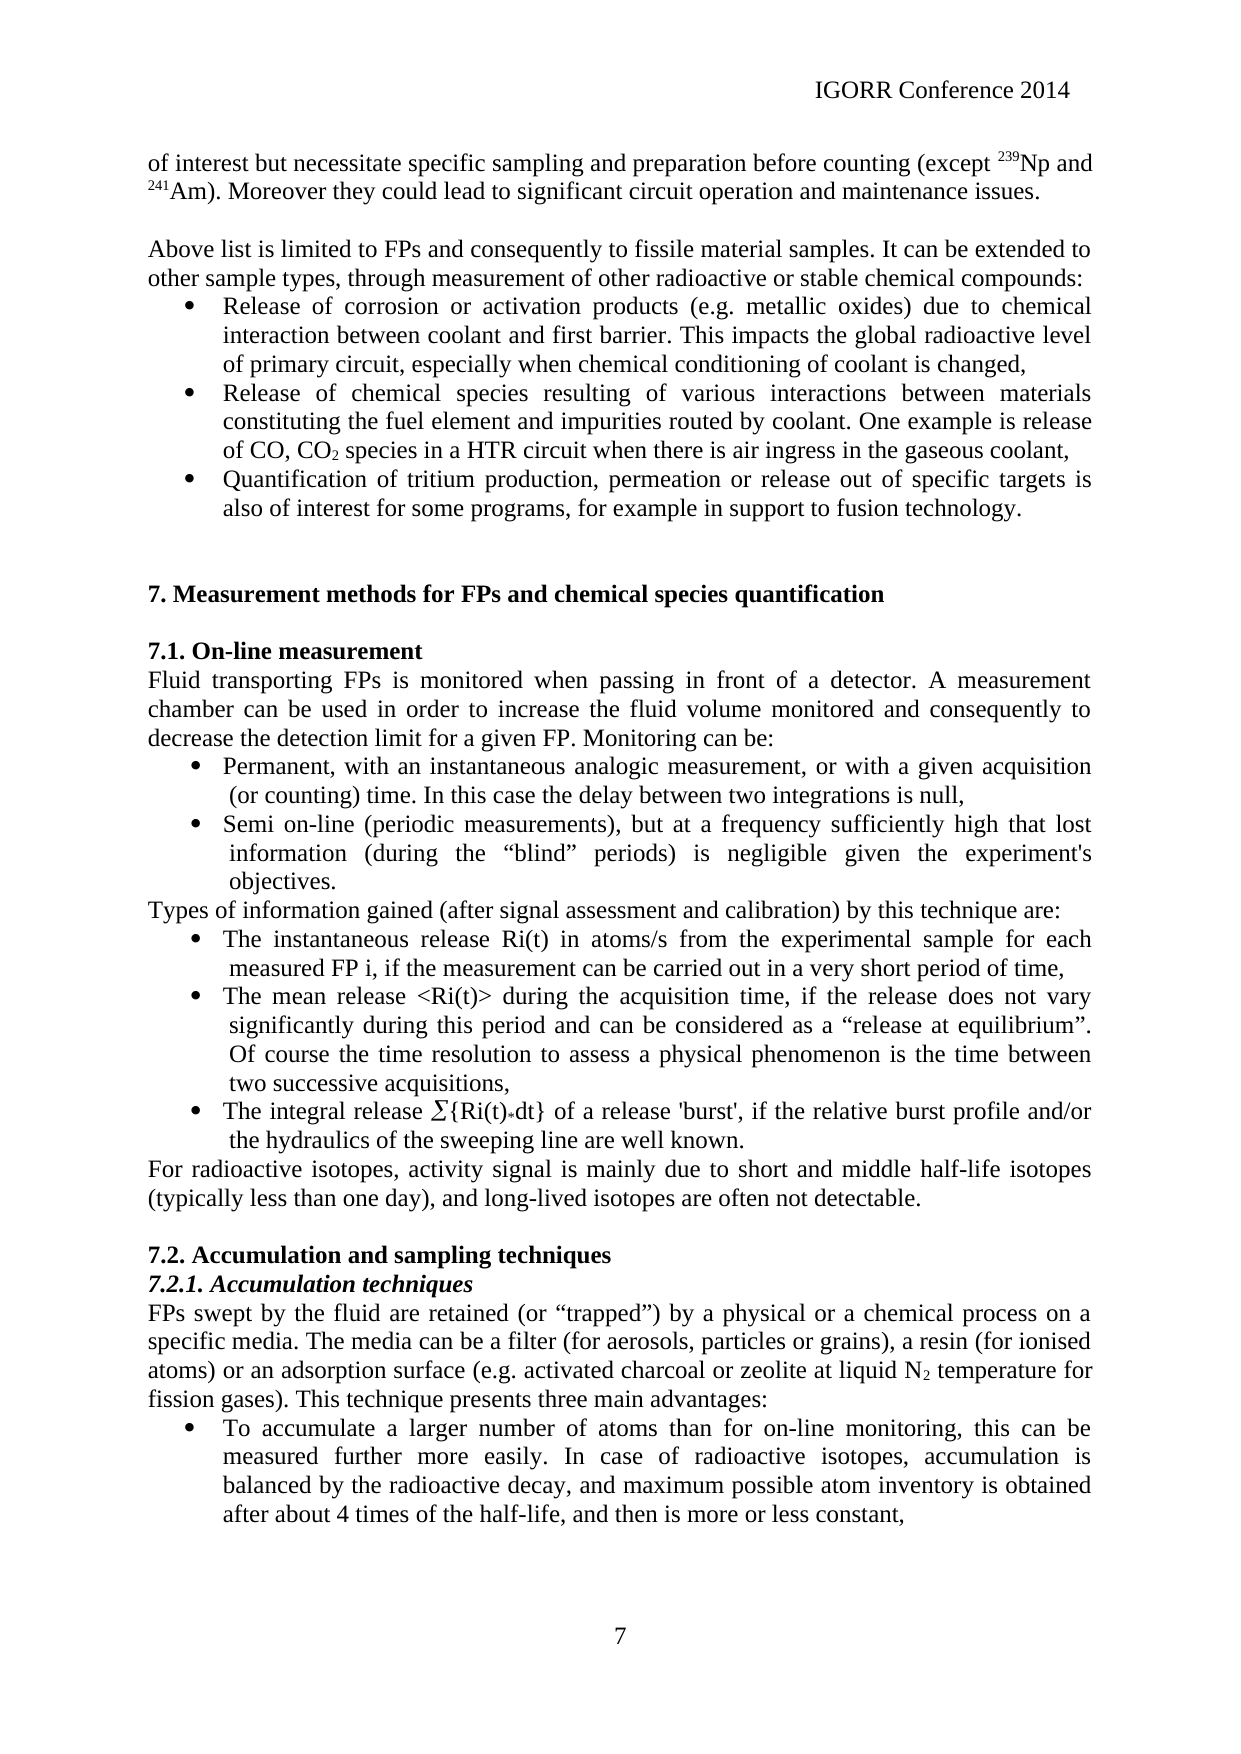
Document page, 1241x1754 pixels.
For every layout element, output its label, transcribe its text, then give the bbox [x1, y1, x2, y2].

list The mean release <Ri(t)> during the acquisition time, if the release does not vary significantly during this period and can be considered as a “release at equilibrium”. Of course the time resolution to assess a physical phenomenon is the time between two successive acquisitions, [191, 981, 1093, 1096]
list Quantification of tritium production, permeation or release out of specific targets is also of interest for some programs, for example in support to fusion technology. [185, 464, 1093, 521]
list Release of corrosion or activation products (e.g. metallic oxides) due to chemical interaction between coolant and first barrier. This impacts the global radioactive level of primary circuit, especially when chemical conditioning of coolant is changed, [185, 291, 1093, 378]
text FPs swept by the fluid are retained (or “trapped”) by a physical or a chemical process on a specific media. The media can be a filter (for aerosols, particles or grains), a resin (for ionised atoms) or an adsorption surface (e.g. activated charcoal or zeolite at liquid N2 temperature for fission gases). This technique presents three main advantages: [148, 1298, 1093, 1413]
text Types of information gained (after signal assessment and calibration) by this technique are: [148, 895, 1093, 924]
list The instantaneous release Ri(t) in atoms/s from the experimental sample for each measured FP i, if the measurement can be carried out in a very short period of time, [191, 924, 1093, 981]
text 7.2.1. Accumulation techniques [148, 1269, 1093, 1298]
text 7. Measurement methods for FPs and chemical species quantification [148, 579, 1093, 608]
text 7.1. On-line measurement [148, 636, 1093, 665]
text Above list is limited to FPs and consequently to fissile material samples. It can be extended to other sample types, through measurement of other radioactive or stable chemical compounds: [148, 234, 1093, 291]
list Release of chemical species resulting of various interactions between materials constituting the fuel element and impurities routed by coolant. One example is release of CO, CO2 species in a HTR circuit when there is air ingress in the gaseous coolant, [185, 378, 1093, 464]
list The integral release {Ri(t)*dt} of a release 'burst', if the relative burst profile and/or the hydraulics of the sweeping line are well known. [191, 1096, 1093, 1154]
list Permanent, with an instantaneous analogic measurement, or with a given acquisition (or counting) time. In this case the delay between two integrations is null, [191, 751, 1093, 809]
text 7.2. Accumulation and sampling techniques [148, 1240, 1093, 1269]
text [148, 148, 1093, 205]
list To accumulate a larger number of atoms than for on-line monitoring, this can be measured further more easily. In case of radioactive isotopes, accumulation is balanced by the radioactive decay, and maximum possible atom inventory is obtained after about 4 times of the half-life, and then is more or less constant, [185, 1413, 1093, 1528]
text For radioactive isotopes, activity signal is mainly due to short and middle half-life isotopes (typically less than one day), and long-lived isotopes are often not detectable. [148, 1154, 1093, 1211]
text Fluid transporting FPs is monitored when passing in front of a detector. A measurement chamber can be used in order to increase the fluid volume monitored and consequently to decrease the detection limit for a given FP. Monitoring can be: [148, 665, 1093, 751]
list Semi on-line (periodic measurements), but at a frequency sufficiently high that lost information (during the “blind” periods) is negligible given the experiment's objectives. [191, 809, 1093, 895]
